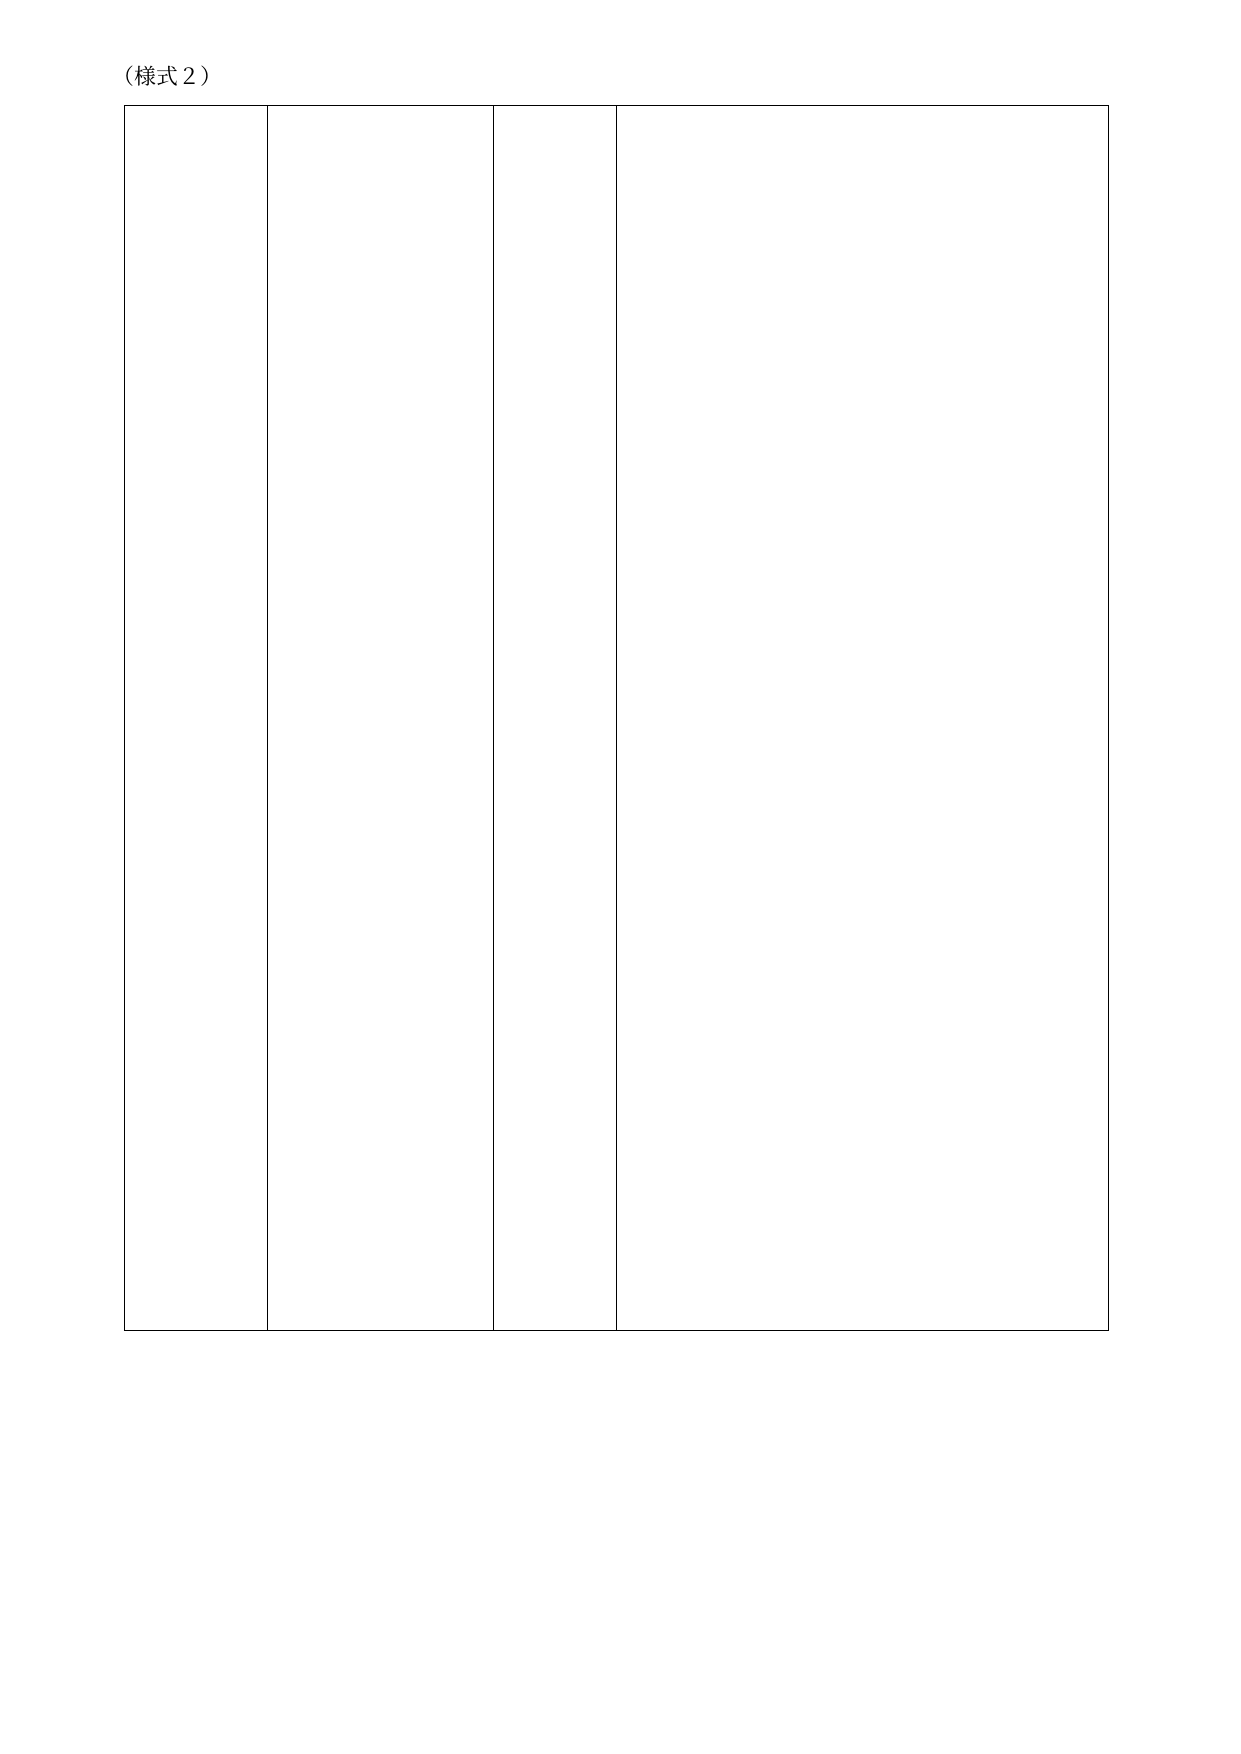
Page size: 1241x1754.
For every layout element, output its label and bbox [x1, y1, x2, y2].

table_cell [125, 106, 267, 1330]
table_cell [268, 106, 493, 1330]
table_cell [617, 106, 1108, 1330]
table_cell [494, 106, 616, 1330]
